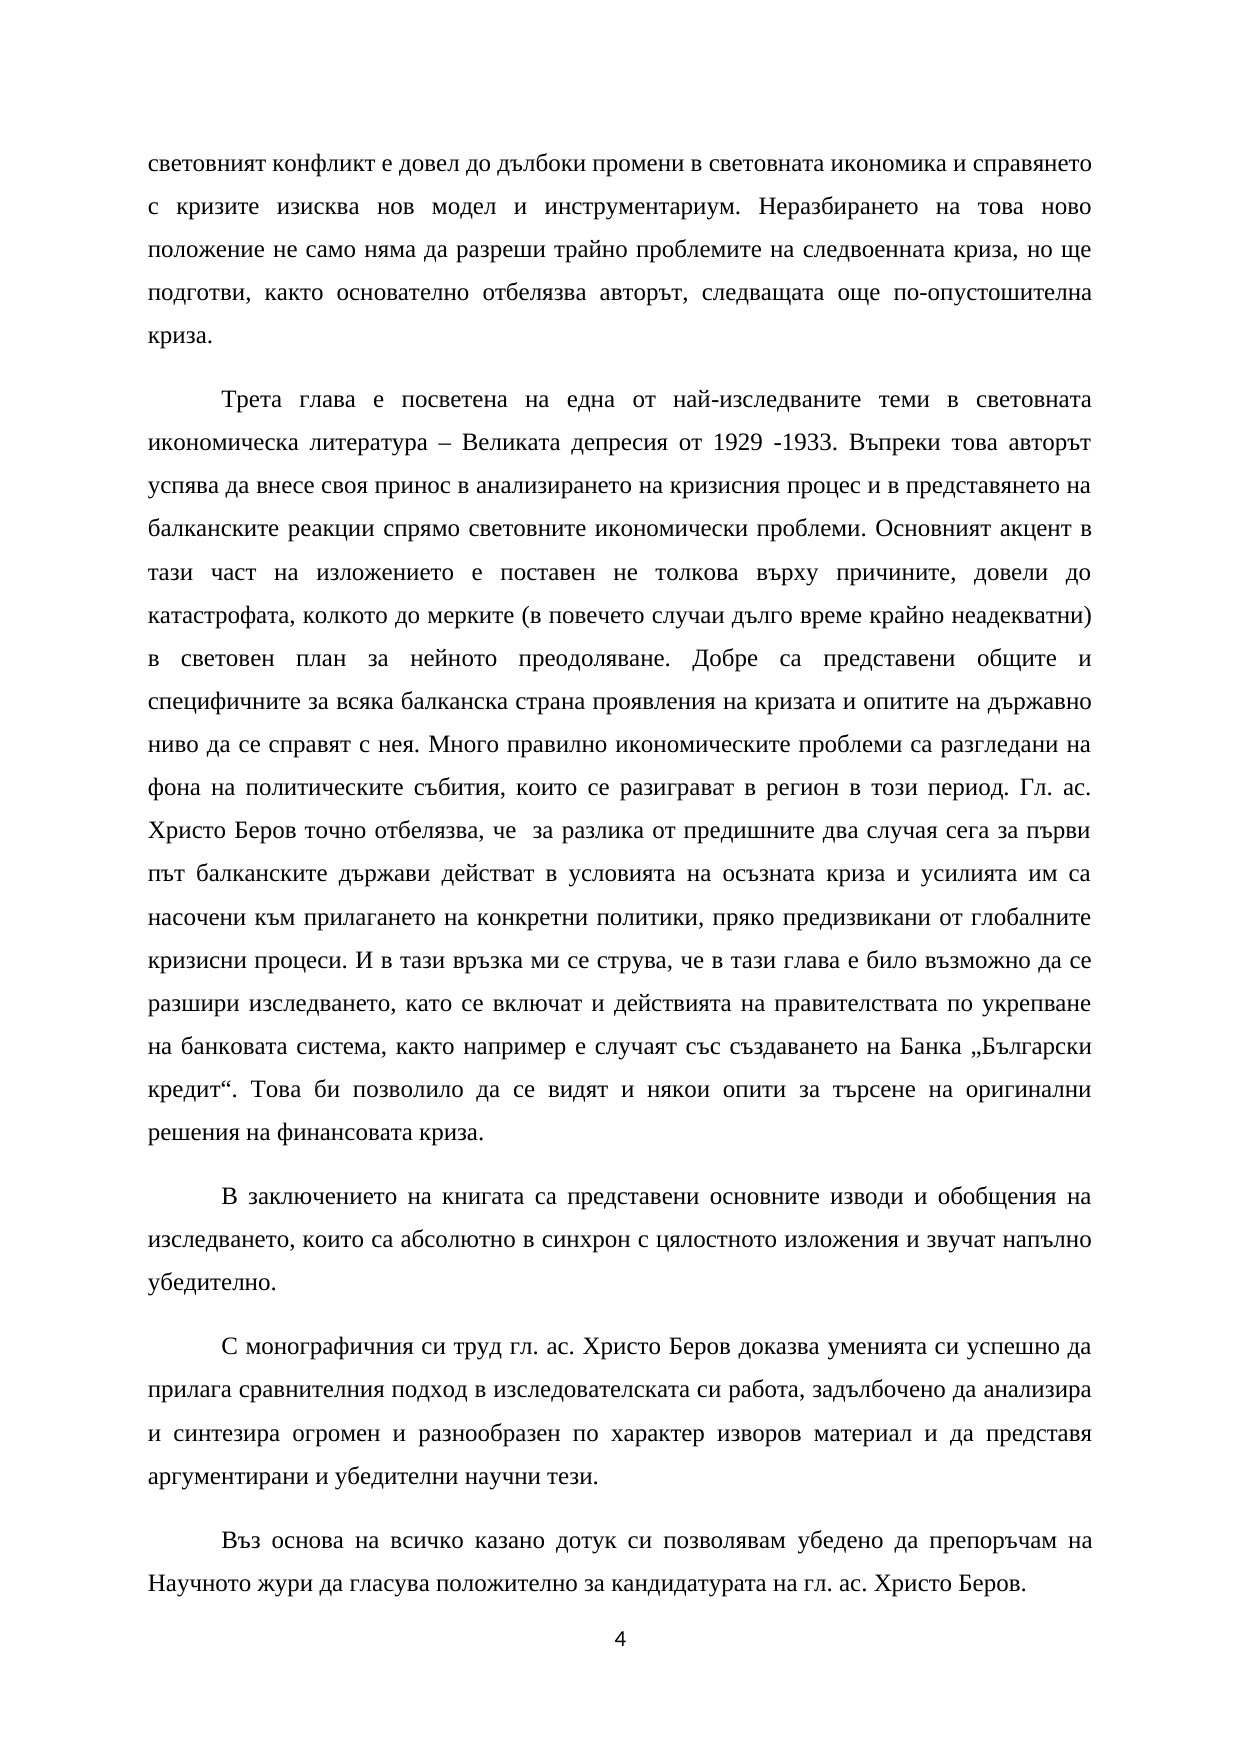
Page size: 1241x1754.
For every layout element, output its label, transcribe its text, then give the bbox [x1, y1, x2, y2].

text С монографичния си труд гл. ас. Христо Беров доказва уменията си успешно да прилага сравнителния подход в изследователската си работа, задълбочено да анализира и синтезира огромен и разнообразен по характер изворов материал и да представя аргументирани и убедителни научни тези. [148, 1331, 1093, 1489]
text В заключението на книгата са представени основните изводи и обобщения на изследването, които са абсолютно в синхрон с цялостното изложения и звучат напълно убедително. [148, 1181, 1093, 1296]
text Трета глава е посветена на една от най-изследваните теми в световната икономическа литература – Великата депресия от 1929 -1933. Въпреки това авторът успява да внесе своя принос в анализирането на кризисния процес и в представянето на балканските реакции спрямо световните икономически проблеми. Основният акцент в тази част на изложението е поставен не толкова върху причините, довели до катастрофата, колкото до мерките (в повечето случаи дълго време крайно неадекватни) в световен план за нейното преодоляване. Добре са представени общите и специфичните за всяка балканска страна проявления на кризата и опитите на държавно ниво да се справят с нея. Много правилно икономическите проблеми са разгледани на фона на политическите събития, които се разиграват в регион в този период. Гл. ас. Христо Беров точно отбелязва, че за разлика от предишните два случая сега за първи път балканските държави действат в условията на осъзната криза и усилията им са насочени към прилагането на конкретни политики, пряко предизвикани от глобалните кризисни процеси. И в тази връзка ми се струва, че в тази глава е било възможно да се разшири изследването, като се включат и действията на правителствата по укрепване на банковата система, както например е случаят със създаването на Банка „Български кредит“. Това би позволило да се видят и някои опити за търсене на оригинални решения на финансовата криза. [148, 384, 1093, 1146]
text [148, 148, 1093, 349]
text Въз основа на всичко казано дотук си позволявам убедено да препоръчам на Научното жури да гласува положително за кандидатурата на гл. ас. Христо Беров. [148, 1525, 1093, 1597]
